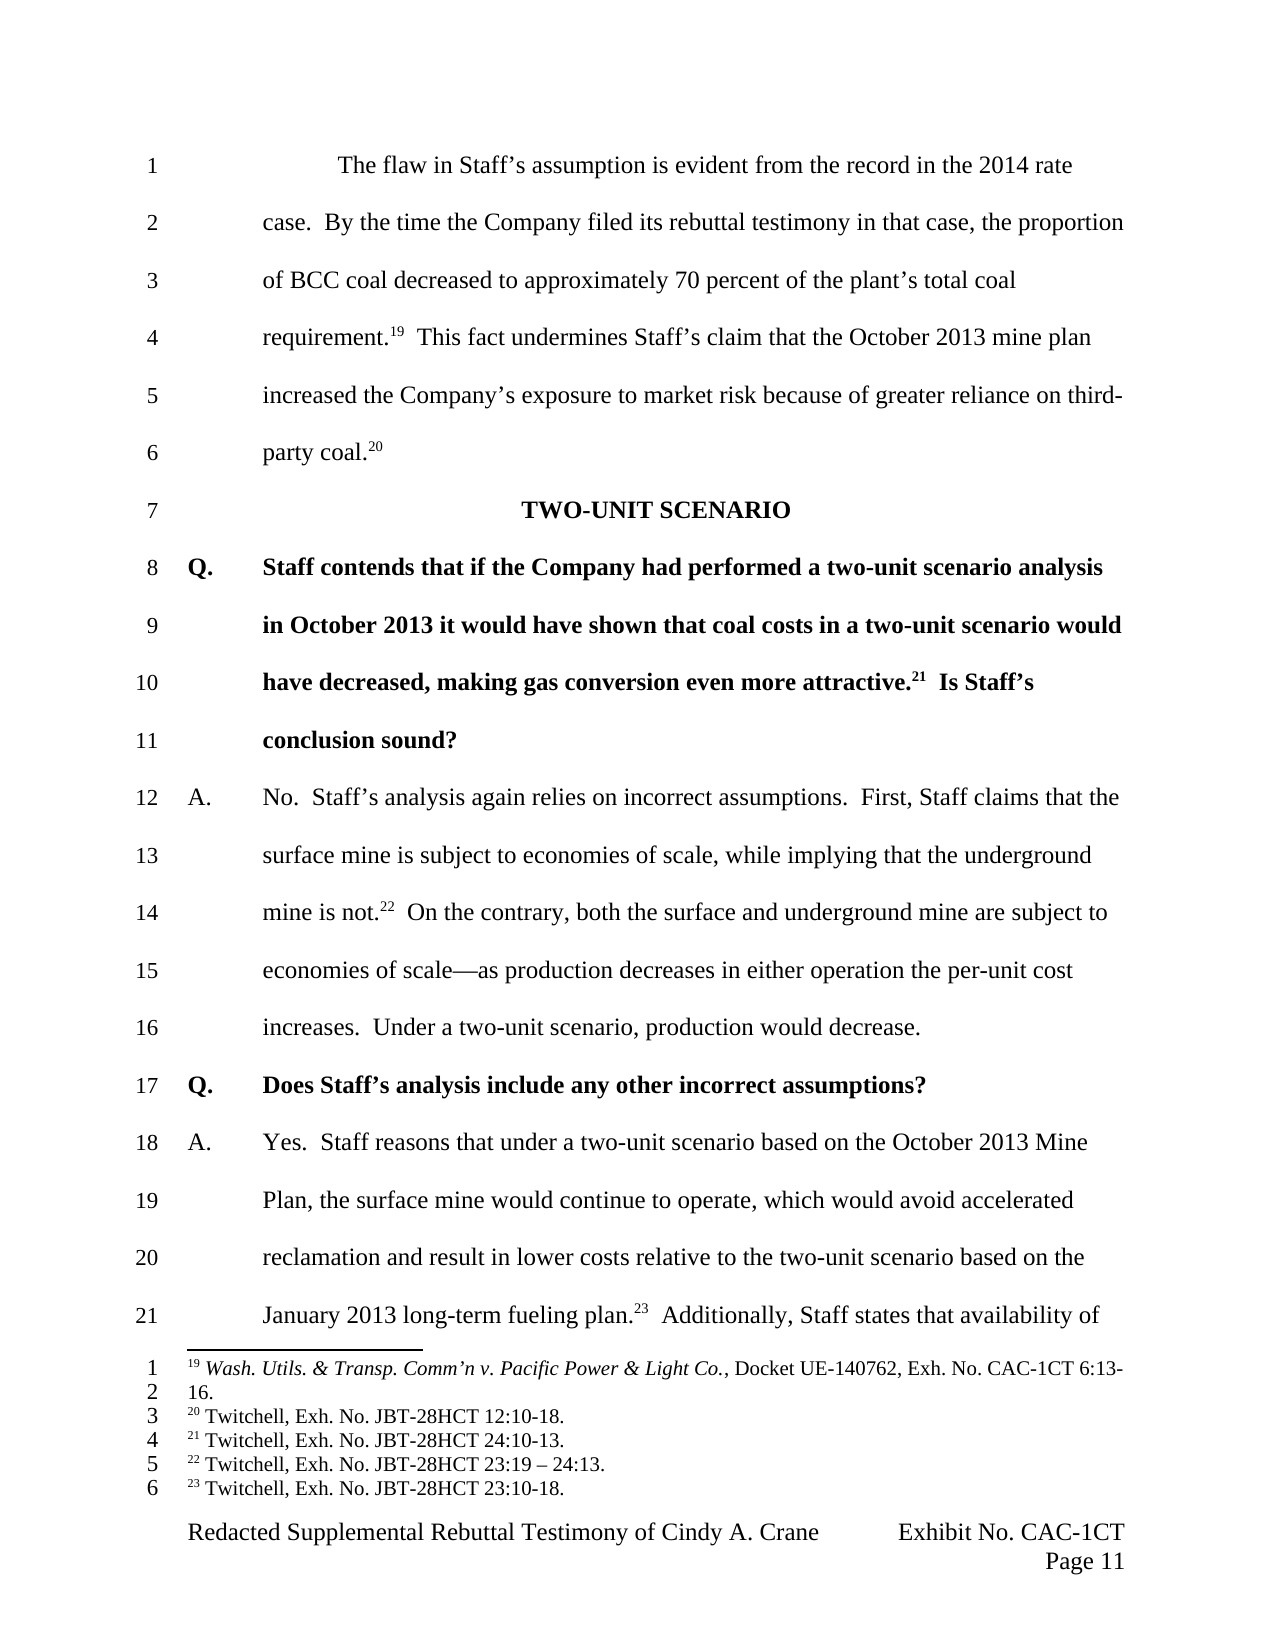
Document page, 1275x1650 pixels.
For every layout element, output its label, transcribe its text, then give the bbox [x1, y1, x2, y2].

text The flaw in Staff’s assumption is evident from the record in the 2014 rate case. By the time the Company filed its rebuttal testimony in that case, the proportion of BCC coal decreased to approximately 70 percent of the plant’s total coal requirement. This fact undermines Staff’s claim that the October 2013 mine plan increased the Company’s exposure to market risk because of greater reliance on third-party coal. [187, 150, 1125, 466]
subtitle TWO-UNIT SCENARIO [187, 495, 1125, 524]
text Q. Does Staff’s analysis include any other incorrect assumptions? [187, 1070, 1125, 1099]
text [187, 1127, 1125, 1329]
text A. No. Staff’s analysis again relies on incorrect assumptions. First, Staff claims that the surface mine is subject to economies of scale, while implying that the underground mine is not. On the contrary, both the surface and underground mine are subject to economies of scale—as production decreases in either operation the per-unit cost increases. Under a two-unit scenario, production would decrease. [187, 782, 1125, 1041]
text Q. Staff contends that if the Company had performed a two-unit scenario analysis in October 2013 it would have shown that coal costs in a two-unit scenario would have decreased, making gas conversion even more attractive. Is Staff’s conclusion sound? [187, 552, 1125, 754]
